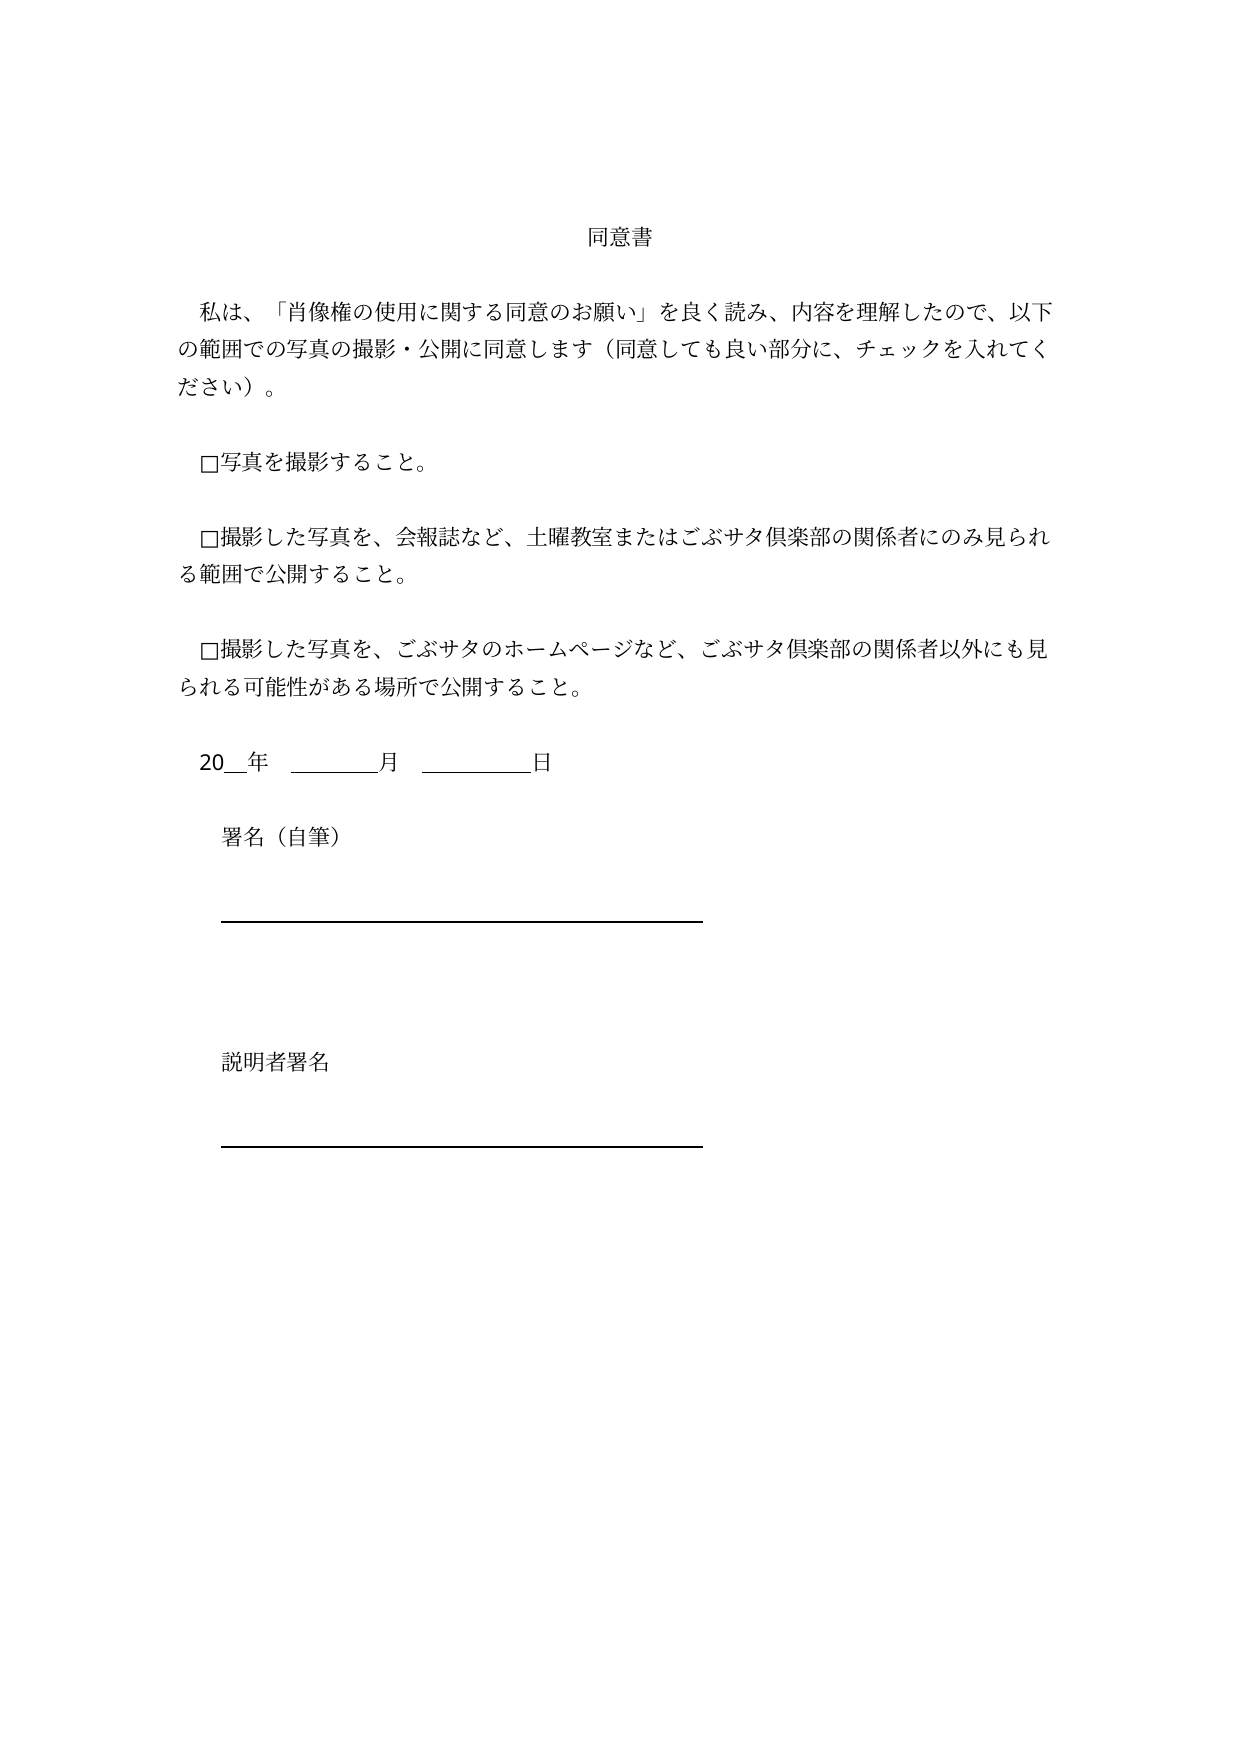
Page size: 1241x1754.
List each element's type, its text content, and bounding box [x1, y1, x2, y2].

text □撮影した写真を、ごぶサタのホームページなど、ごぶサタ倶楽部の関係者以外にも見られる可能性がある場所で公開すること。 [177, 629, 1063, 704]
text 20 年 月 日 [177, 742, 1063, 779]
text 署名（自筆） [177, 817, 1063, 854]
text 説明者署名 [177, 1042, 1063, 1079]
text 私は、「肖像権の使用に関する同意のお願い」を良く読み、内容を理解したので、以下の範囲での写真の撮影・公開に同意します（同意しても良い部分に、チェックを入れてください）。 [177, 292, 1063, 404]
text 同意書 [177, 217, 1063, 254]
text □写真を撮影すること。 [177, 442, 1063, 479]
text □撮影した写真を、会報誌など、土曜教室またはごぶサタ倶楽部の関係者にのみ見られる範囲で公開すること。 [177, 517, 1063, 592]
